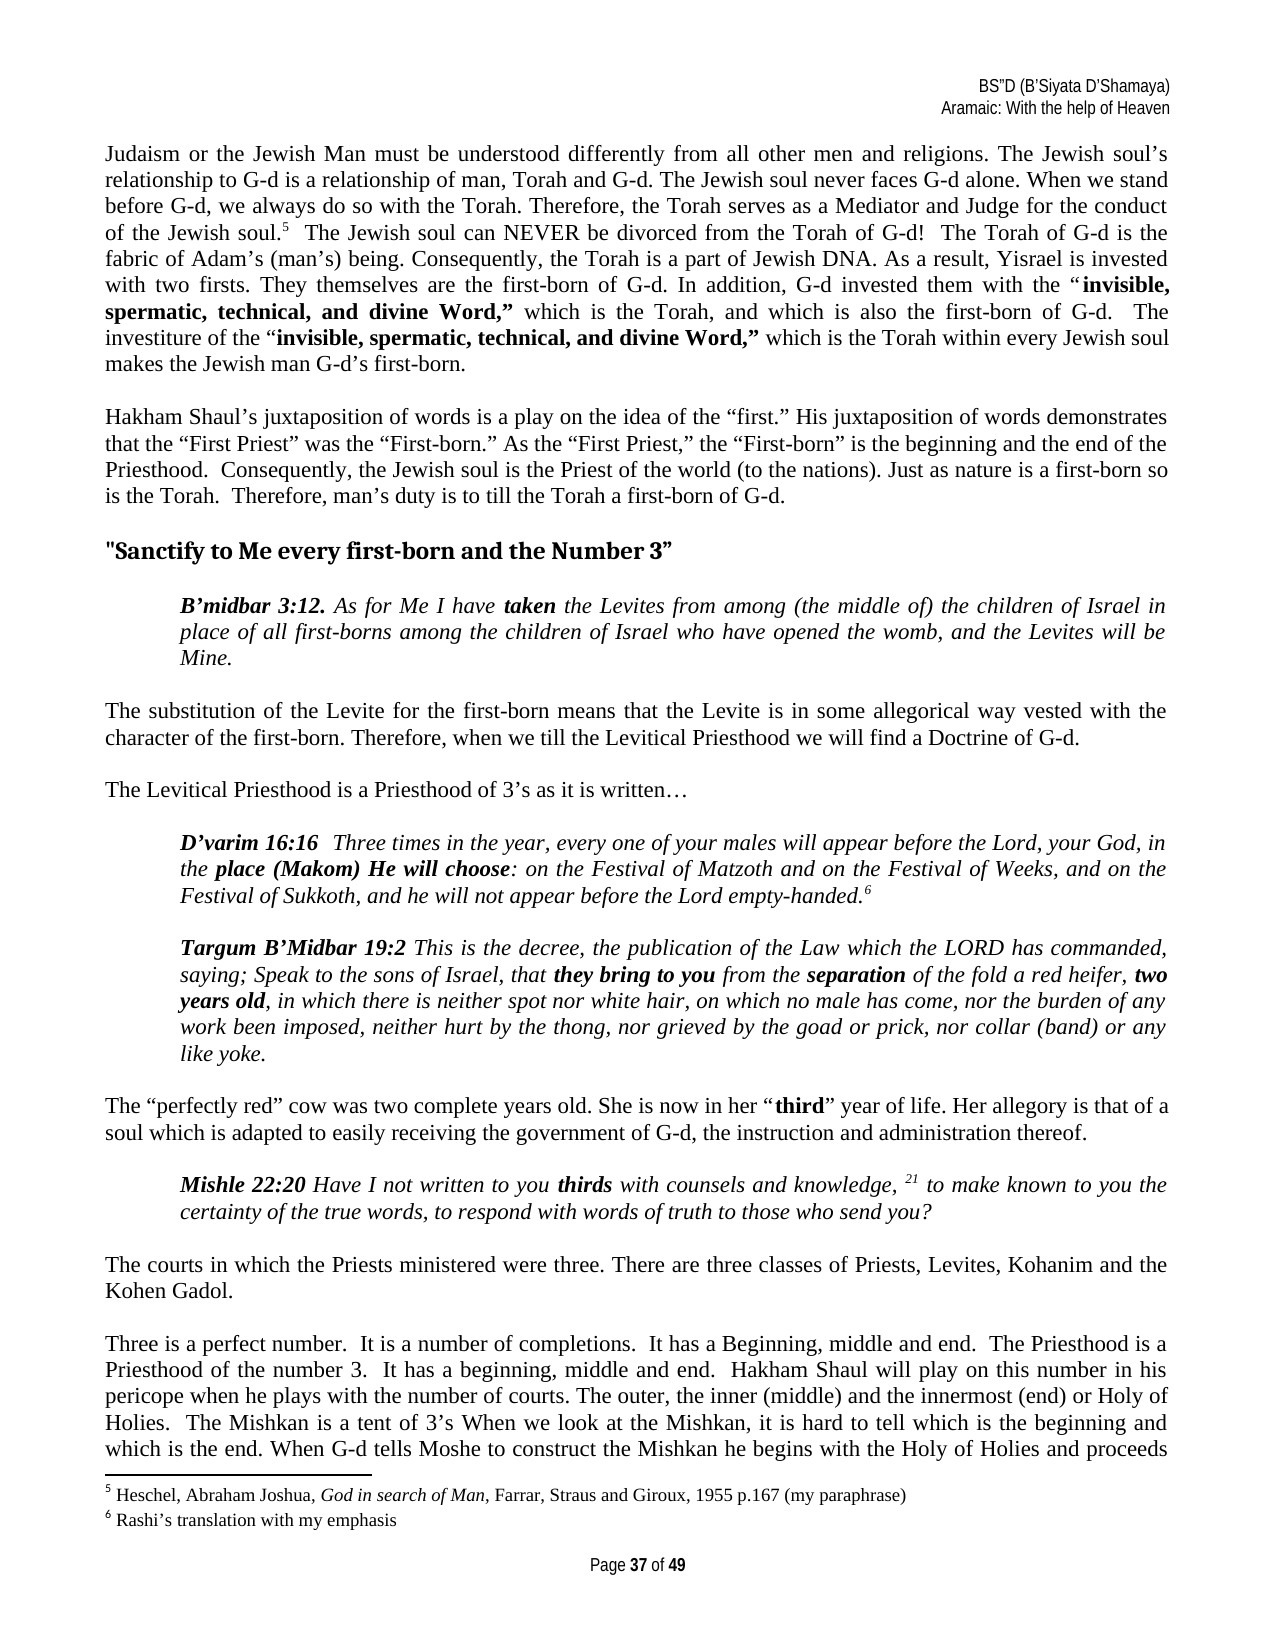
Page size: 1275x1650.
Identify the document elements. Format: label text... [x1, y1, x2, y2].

text "Sanctify to Me every first-born and the Number 3” [105, 537, 1170, 565]
text The Levitical Priesthood is a Priesthood of 3’s as it is written… [105, 776, 1170, 803]
text The courts in which the Priests ministered were three. There are three classes of Priests, Levites, Kohanim and the Kohen Gadol. [105, 1251, 1170, 1303]
text D’varim 16:16 Three times in the year, every one of your males will appear before the Lord, your God, in the place (Makom) He will choose: on the Festival of Matzoth and on the Festival of Weeks, and on the Festival of Sukkoth, and he will not appear before the Lord empty-handed. [180, 829, 1170, 908]
text Hakham Shaul’s juxtaposition of words is a play on the idea of the “first.” His juxtaposition of words demonstrates that the “First Priest” was the “First-born.” As the “First Priest,” the “First-born” is the beginning and the end of the Priesthood. Consequently, the Jewish soul is the Priest of the world (to the nations). Just as nature is a first-born so is the Torah. Therefore, man’s duty is to till the Torah a first-born of G-d. [105, 403, 1170, 509]
text B’midbar 3:12. As for Me I have taken the Levites from among (the middle of) the children of Israel in place of all first-borns among the children of Israel who have opened the womb, and the Levites will be Mine. [180, 592, 1170, 671]
text The substitution of the Levite for the first-born means that the Levite is in some allegorical way vested with the character of the first-born. Therefore, when we till the Levitical Priesthood we will find a Doctrine of G-d. [105, 697, 1170, 750]
text Targum B’Midbar 19:2 This is the decree, the publication of the Law which the LORD has commanded, saying; Speak to the sons of Israel, that they bring to you from the separation of the fold a red heifer, two years old, in which there is neither spot nor white hair, on which no male has come, nor the burden of any work been imposed, neither hurt by the thong, nor grieved by the goad or prick, nor collar (band) or any like yoke. [180, 934, 1170, 1066]
text Mishle 22:20 Have I not written to you thirds with counsels and knowledge, 21 to make known to you the certainty of the true words, to respond with words of truth to those who send you? [180, 1172, 1170, 1224]
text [105, 1330, 1170, 1461]
text Judaism or the Jewish Man must be understood differently from all other men and religions. The Jewish soul’s relationship to G-d is a relationship of man, Torah and G-d. The Jewish soul never faces G-d alone. When we stand before G-d, we always do so with the Torah. Therefore, the Torah serves as a Mediator and Judge for the conduct of the Jewish soul. The Jewish soul can NEVER be divorced from the Torah of G-d! The Torah of G-d is the fabric of Adam’s (man’s) being. Consequently, the Torah is a part of Jewish DNA. As a result, Yisrael is invested with two firsts. They themselves are the first-born of G-d. In addition, G-d invested them with the “invisible, spermatic, technical, and divine Word,” which is the Torah, and which is also the first-born of G-d. The investiture of the “invisible, spermatic, technical, and divine Word,” which is the Torah within every Jewish soul makes the Jewish man G-d’s first-born. [105, 140, 1170, 377]
text The “perfectly red” cow was two complete years old. She is now in her “third” year of life. Her allegory is that of a soul which is adapted to easily receiving the government of G-d, the instruction and administration thereof. [105, 1092, 1170, 1145]
